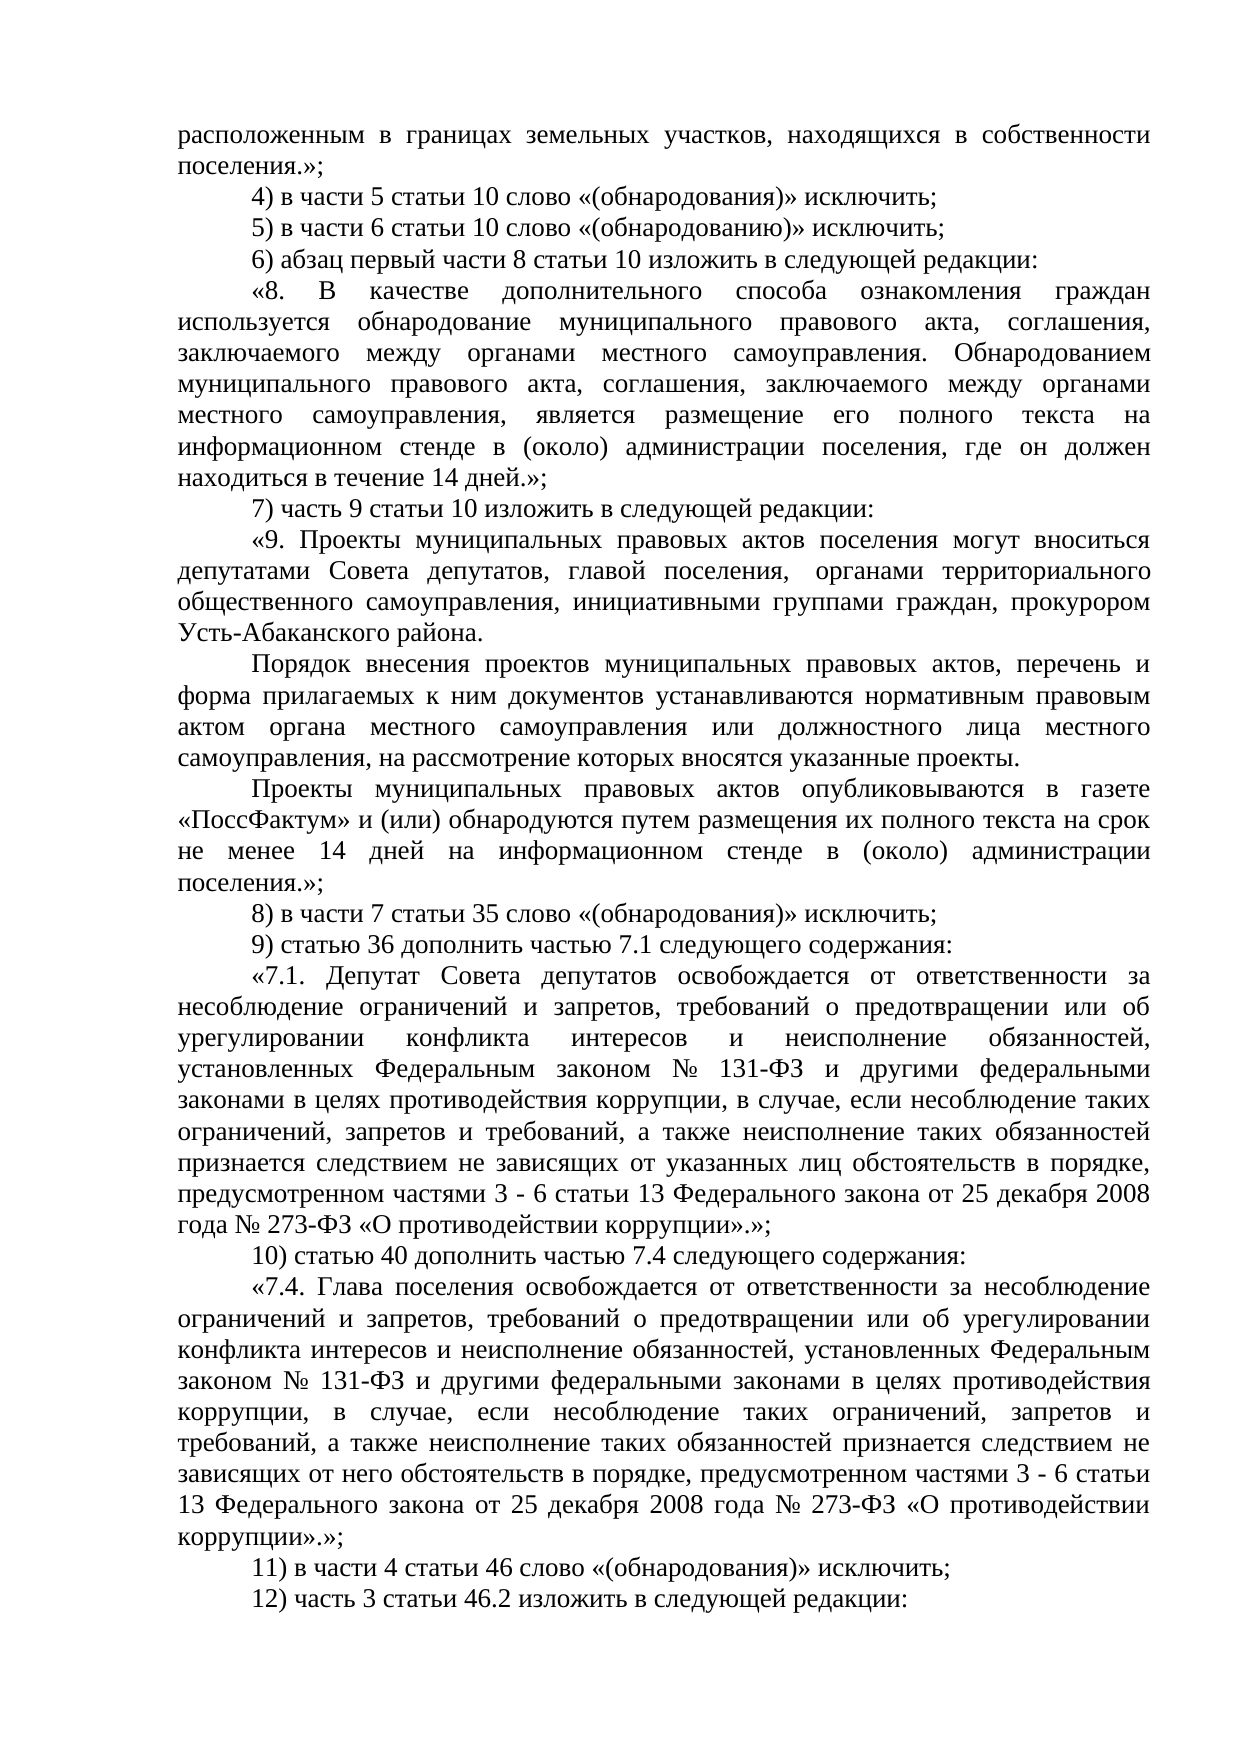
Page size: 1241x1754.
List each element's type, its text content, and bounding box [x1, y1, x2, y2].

text «9. Проекты муниципальных правовых актов поселения могут вноситься депутатами Совета депутатов, главой поселения, органами территориального общественного самоуправления, инициативными группами граждан, прокурором Усть-Абаканского района. [177, 523, 1152, 648]
text 10) статью 40 дополнить частью 7.4 следующего содержания: [177, 1239, 1152, 1271]
text 4) в части 5 статьи 10 слово «(обнародования)» исключить; [177, 180, 1152, 212]
text 6) абзац первый части 8 статьи 10 изложить в следующей редакции: [177, 243, 1152, 274]
text 7) часть 9 статьи 10 изложить в следующей редакции: [177, 492, 1152, 523]
text Порядок внесения проектов муниципальных правовых актов, перечень и форма прилагаемых к ним документов устанавливаются нормативным правовым актом органа местного самоуправления или должностного лица местного самоуправления, на рассмотрение которых вносятся указанные проекты. [177, 648, 1152, 772]
text Проекты муниципальных правовых актов опубликовываются в газете «ПоссФактум» и (или) обнародуются путем размещения их полного текста на срок не менее 14 дней на информационном стенде в (около) администрации поселения.»; [177, 772, 1152, 897]
text «7.1. Депутат Совета депутатов освобождается от ответственности за несоблюдение ограничений и запретов, требований о предотвращении или об урегулировании конфликта интересов и неисполнение обязанностей, установленных Федеральным законом № 131-ФЗ и другими федеральными законами в целях противодействия коррупции, в случае, если несоблюдение таких ограничений, запретов и требований, а также неисполнение таких обязанностей признается следствием не зависящих от указанных лиц обстоятельств в порядке, предусмотренном частями 3 - 6 статьи 13 Федерального закона от 25 декабря 2008 года № 273-ФЗ «О противодействии коррупции».»; [177, 959, 1152, 1239]
text 11) в части 4 статьи 46 слово «(обнародования)» исключить; [177, 1551, 1152, 1582]
text 12) часть 3 статьи 46.2 изложить в следующей редакции: [177, 1582, 1152, 1613]
text «8. В качестве дополнительного способа ознакомления граждан используется обнародование муниципального правового акта, соглашения, заключаемого между органами местного самоуправления. Обнародованием муниципального правового акта, соглашения, заключаемого между органами местного самоуправления, является размещение его полного текста на информационном стенде в (около) администрации поселения, где он должен находиться в течение 14 дней.»; [177, 274, 1152, 492]
text 9) статью 36 дополнить частью 7.1 следующего содержания: [177, 928, 1152, 959]
text «7.4. Глава поселения освобождается от ответственности за несоблюдение ограничений и запретов, требований о предотвращении или об урегулировании конфликта интересов и неисполнение обязанностей, установленных Федеральным законом № 131-ФЗ и другими федеральными законами в целях противодействия коррупции, в случае, если несоблюдение таких ограничений, запретов и требований, а также неисполнение таких обязанностей признается следствием не зависящих от него обстоятельств в порядке, предусмотренном частями 3 - 6 статьи 13 Федерального закона от 25 декабря 2008 года № 273-ФЗ «О противодействии коррупции».»; [177, 1271, 1152, 1551]
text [177, 118, 1152, 180]
text 5) в части 6 статьи 10 слово «(обнародованию)» исключить; [177, 212, 1152, 243]
text 8) в части 7 статьи 35 слово «(обнародования)» исключить; [177, 897, 1152, 928]
